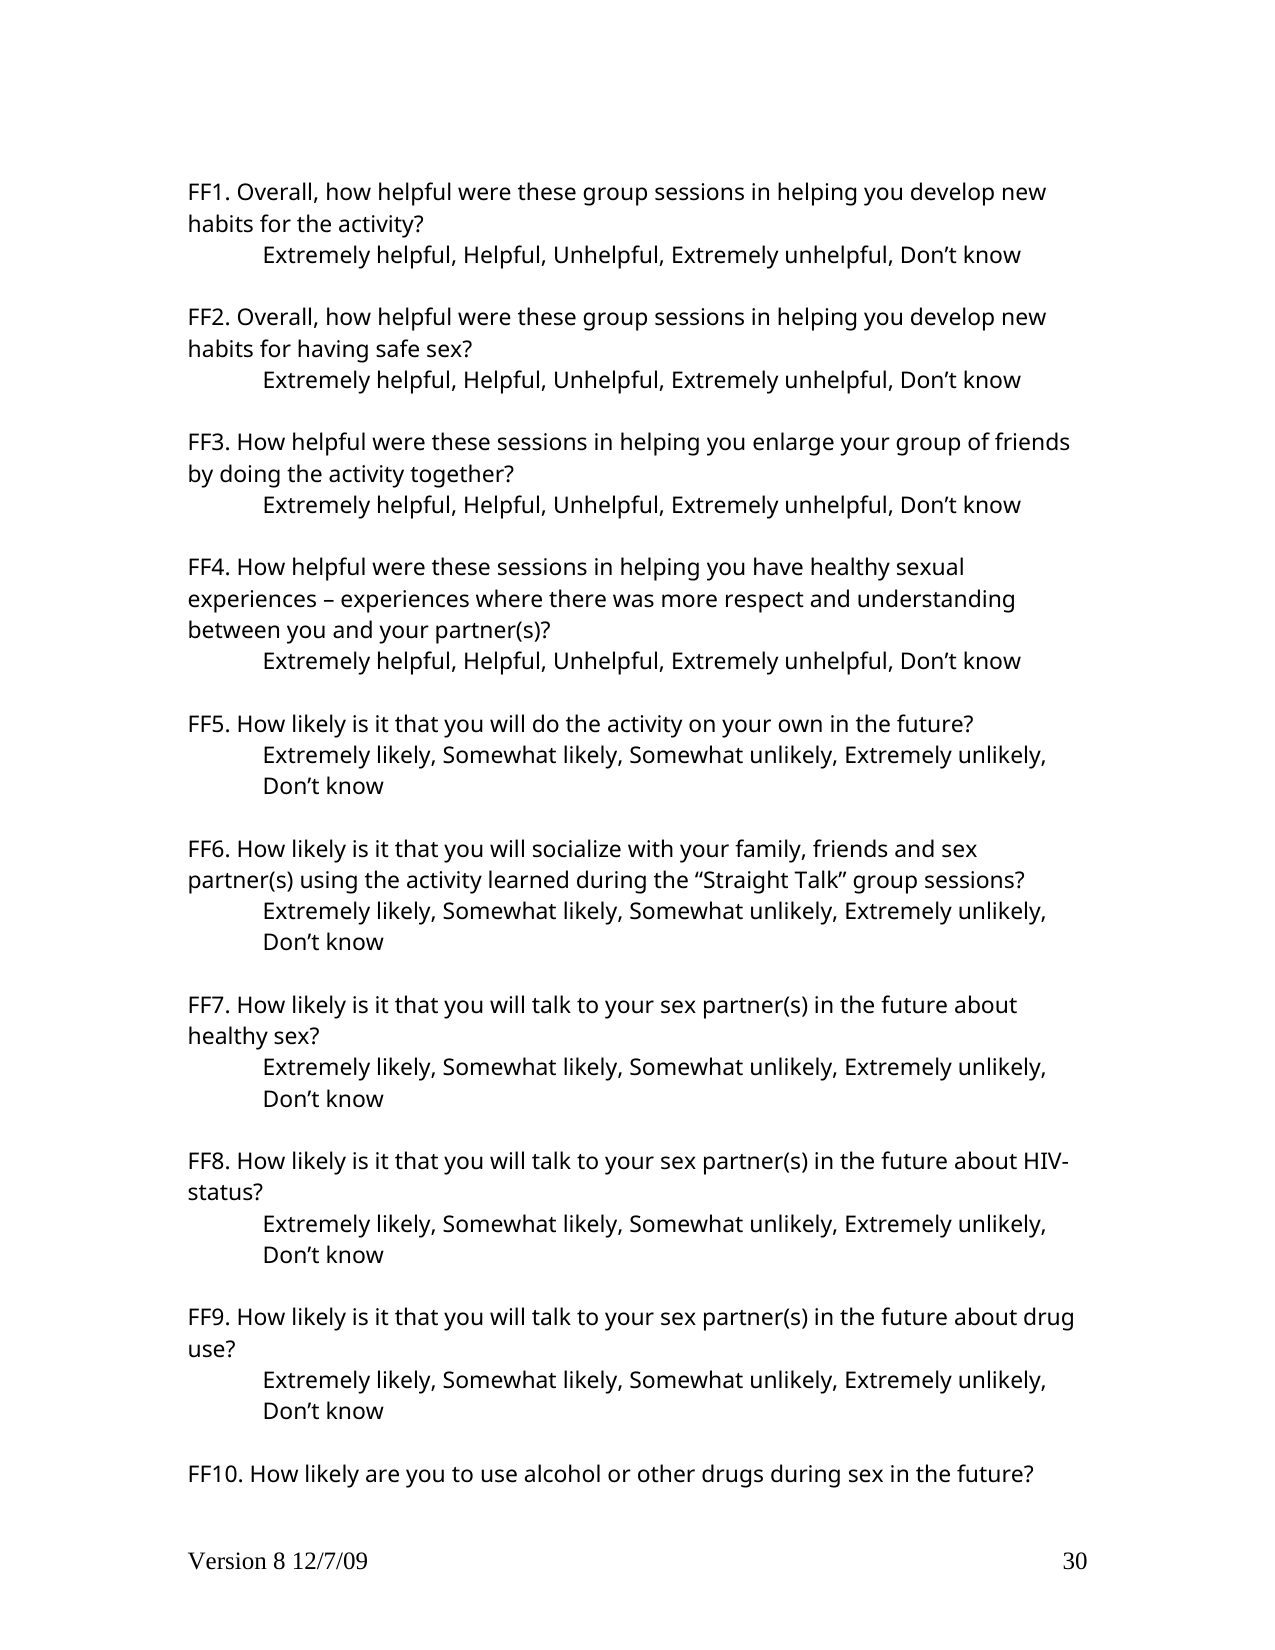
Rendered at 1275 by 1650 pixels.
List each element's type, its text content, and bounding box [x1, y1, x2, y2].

text FF7. How likely is it that you will talk to your sex partner(s) in the future about healthy sex? [187, 989, 1087, 1051]
text FF1. Overall, how helpful were these group sessions in helping you develop new habits for the activity? [187, 176, 1087, 239]
text Extremely helpful, Helpful, Unhelpful, Extremely unhelpful, Don’t know [262, 364, 1087, 395]
text Extremely helpful, Helpful, Unhelpful, Extremely unhelpful, Don’t know [262, 239, 1087, 270]
text FF8. How likely is it that you will talk to your sex partner(s) in the future about HIV-status? [187, 1145, 1087, 1208]
text Extremely helpful, Helpful, Unhelpful, Extremely unhelpful, Don’t know [262, 489, 1087, 520]
text FF3. How helpful were these sessions in helping you enlarge your group of friends by doing the activity together? [187, 426, 1087, 489]
text FF2. Overall, how helpful were these group sessions in helping you develop new habits for having safe sex? [187, 301, 1087, 364]
text Extremely helpful, Helpful, Unhelpful, Extremely unhelpful, Don’t know [262, 645, 1087, 676]
text Extremely likely, Somewhat likely, Somewhat unlikely, Extremely unlikely, Don’t know [262, 739, 1087, 801]
text FF5. How likely is it that you will do the activity on your own in the future? [187, 708, 1087, 739]
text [262, 1364, 1087, 1426]
text FF10. How likely are you to use alcohol or other drugs during sex in the future? [187, 1458, 1087, 1489]
text Extremely likely, Somewhat likely, Somewhat unlikely, Extremely unlikely, Don’t know [262, 1051, 1087, 1114]
text FF4. How helpful were these sessions in helping you have healthy sexual experiences – experiences where there was more respect and understanding between you and your partner(s)? [187, 551, 1087, 645]
text Extremely likely, Somewhat likely, Somewhat unlikely, Extremely unlikely, Don’t know [262, 1208, 1087, 1270]
text FF6. How likely is it that you will socialize with your family, friends and sex partner(s) using the activity learned during the “Straight Talk” group sessions? [187, 833, 1087, 895]
text FF9. How likely is it that you will talk to your sex partner(s) in the future about drug use? [187, 1301, 1087, 1364]
text Extremely likely, Somewhat likely, Somewhat unlikely, Extremely unlikely, Don’t know [262, 895, 1087, 958]
